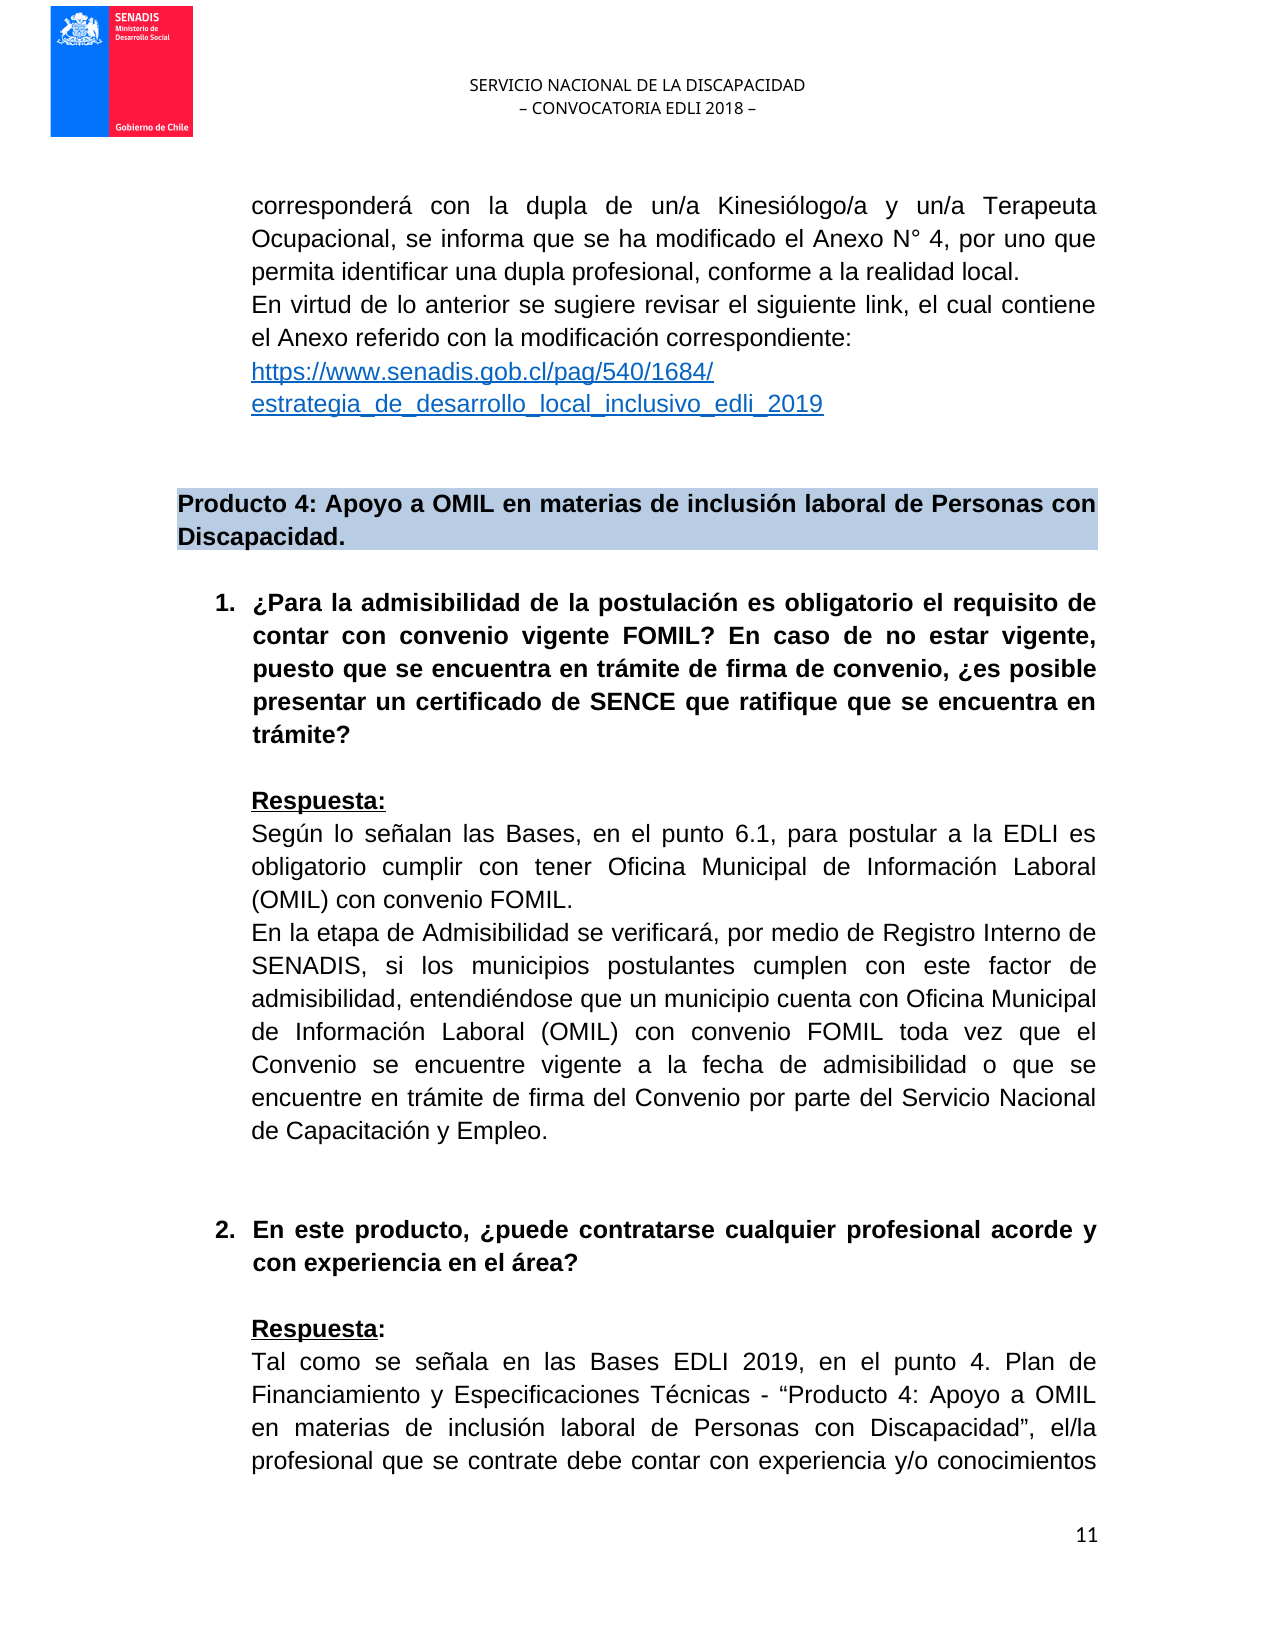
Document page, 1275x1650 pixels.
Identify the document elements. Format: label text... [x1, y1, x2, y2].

text https://www.senadis.gob.cl/pag/540/1684/estrategia_de_desarrollo_local_inclusivo_edli_2019 [251, 356, 1098, 418]
text En virtud de lo anterior se sugiere revisar el siguiente link, el cual contiene el Anexo referido con la modificación correspondiente: [251, 290, 1098, 352]
text Respuesta: [251, 786, 1098, 814]
picture [50, 6, 193, 137]
list ¿Para la admisibilidad de la postulación es obligatorio el requisito de contar con convenio vigente FOMIL? En caso de no estar vigente, puesto que se encuentra en trámite de firma de convenio, ¿es posible presentar un certificado de SENCE que ratifique que se encuentra en trámite? [215, 588, 1098, 748]
list En este producto, ¿puede contratarse cualquier profesional acorde y con experiencia en el área? [215, 1215, 1098, 1277]
subtitle Producto 4: Apoyo a OMIL en materias de inclusión laboral de Personas con Discapacidad. [177, 488, 1098, 550]
text En la etapa de Admisibilidad se verificará, por medio de Registro Interno de SENADIS, si los municipios postulantes cumplen con este factor de admisibilidad, entendiéndose que un municipio cuenta con Oficina Municipal de Información Laboral (OMIL) con convenio FOMIL toda vez que el Convenio se encuentre vigente a la fecha de admisibilidad o que se encuentre en trámite de firma del Convenio por parte del Servicio Nacional de Capacitación y Empleo. [251, 918, 1098, 1145]
text Según lo señalan las Bases, en el punto 6.1, para postular a la EDLI es obligatorio cumplir con tener Oficina Municipal de Información Laboral (OMIL) con convenio FOMIL. [251, 819, 1098, 913]
text Respuesta: [251, 1314, 1098, 1343]
